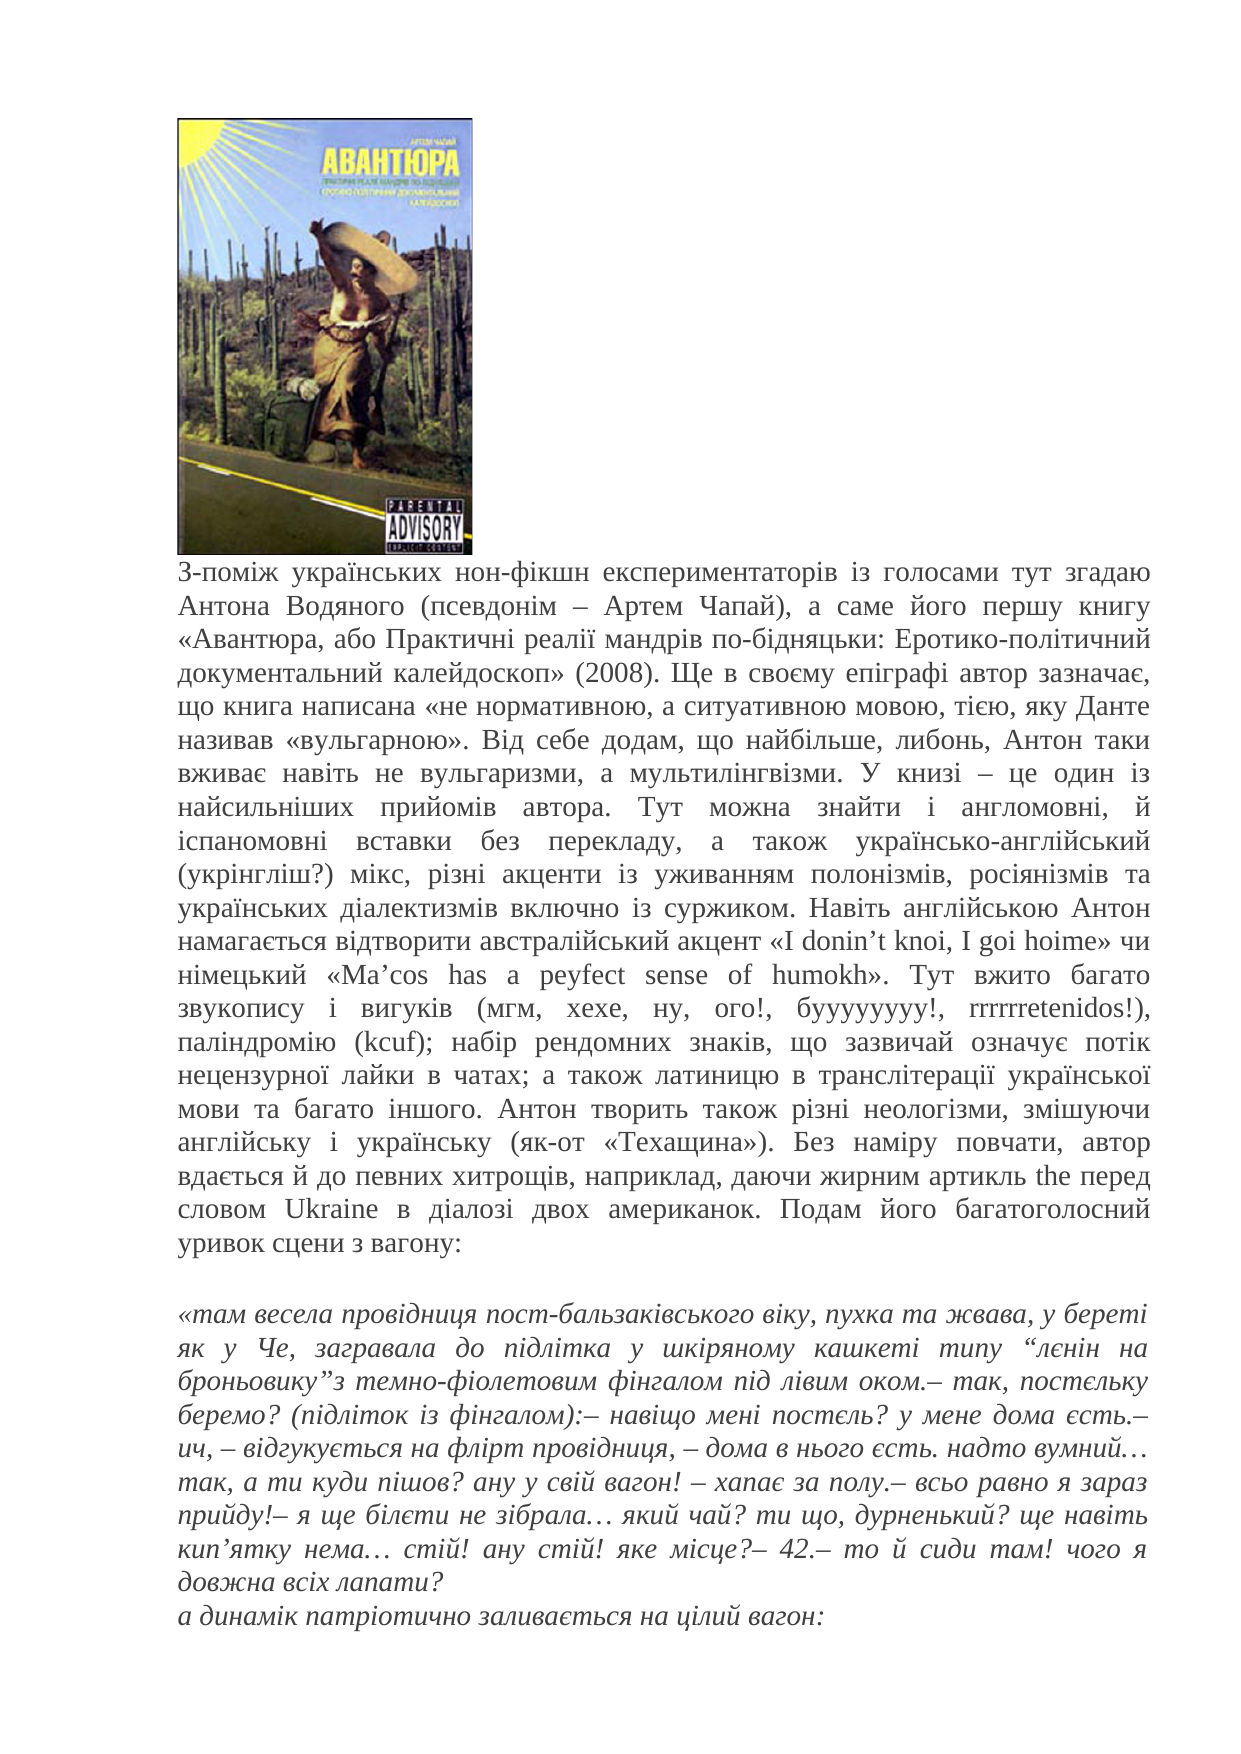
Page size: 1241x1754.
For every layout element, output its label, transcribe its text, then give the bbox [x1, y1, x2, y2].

picture [177, 118, 473, 555]
text а динамік патріотично заливається на цілий вагон: [177, 1598, 1152, 1632]
text «там весела провідниця пост-бальзаківського віку, пухка та жвава, у береті як у Че, загравала до підлітка у шкіряному кашкеті типу “лєнін на броньовику”з темно-фіолетовим фінгалом під лівим оком.– так, постєльку беремо? (підліток із фінгалом):– навіщо мені постєль? у мене дома єсть.– ич, – відгукується на флірт провідниця, – дома в нього єсть. надто вумний… так, а ти куди пішов? ану у свій вагон! – хапає за полу.– всьо равно я зараз прийду!– я ще білєти не зібрала… який чай? ти що, дурненький? ще навіть кип’ятку нема… стій! ану стій! яке місце?– 42.– то й сиди там! чого я довжна всіх лапати? [177, 1296, 1152, 1598]
text З-поміж українських нон-фікшн експериментаторів із голосами тут згадаю Антона Водяного (псевдонім – Артем Чапай), а саме його першу книгу «Авантюра, або Практичні реалії мандрів по-бідняцьки: Еротико-політичний документальний калейдоскоп» (2008). Ще в своєму епіграфі автор зазначає, що книга написана «не нормативною, а ситуативною мовою, тією, яку Данте називав «вульгарною». Від себе додам, що найбільше, либонь, Антон таки вживає навіть не вульгаризми, а мультилінгвізми. У книзі – це один із найсильніших прийомів автора. Тут можна знайти і англомовні, й іспаномовні вставки без перекладу, а також українсько-англійський (укрінгліш?) мікс, різні акценти із уживанням полонізмів, росіянізмів та українських діалектизмів включно із суржиком. Навіть англійською Антон намагається відтворити австралійський акцент «I donin’t knoi, I goi hoime» чи німецький «Ma’cos has a peyfect sense of humokh». Тут вжито багато звукопису і вигуків (мгм, хехе, ну, ого!, буууууууу!, rrrrrretenidos!), паліндромію (kcuf); набір рендомних знаків, що зазвичай означує потік нецензурної лайки в чатах; а також латиницю в транслітерації української мови та багато іншого. Антон творить також різні неологізми, змішуючи англійську і українську (як-от «Техащина»). Без наміру повчати, автор вдається й до певних хитрощів, наприклад, даючи жирним артикль the перед словом Ukraine в діалозі двох американок. Подам його багатоголосний уривок сцени з вагону: [177, 554, 1152, 1259]
